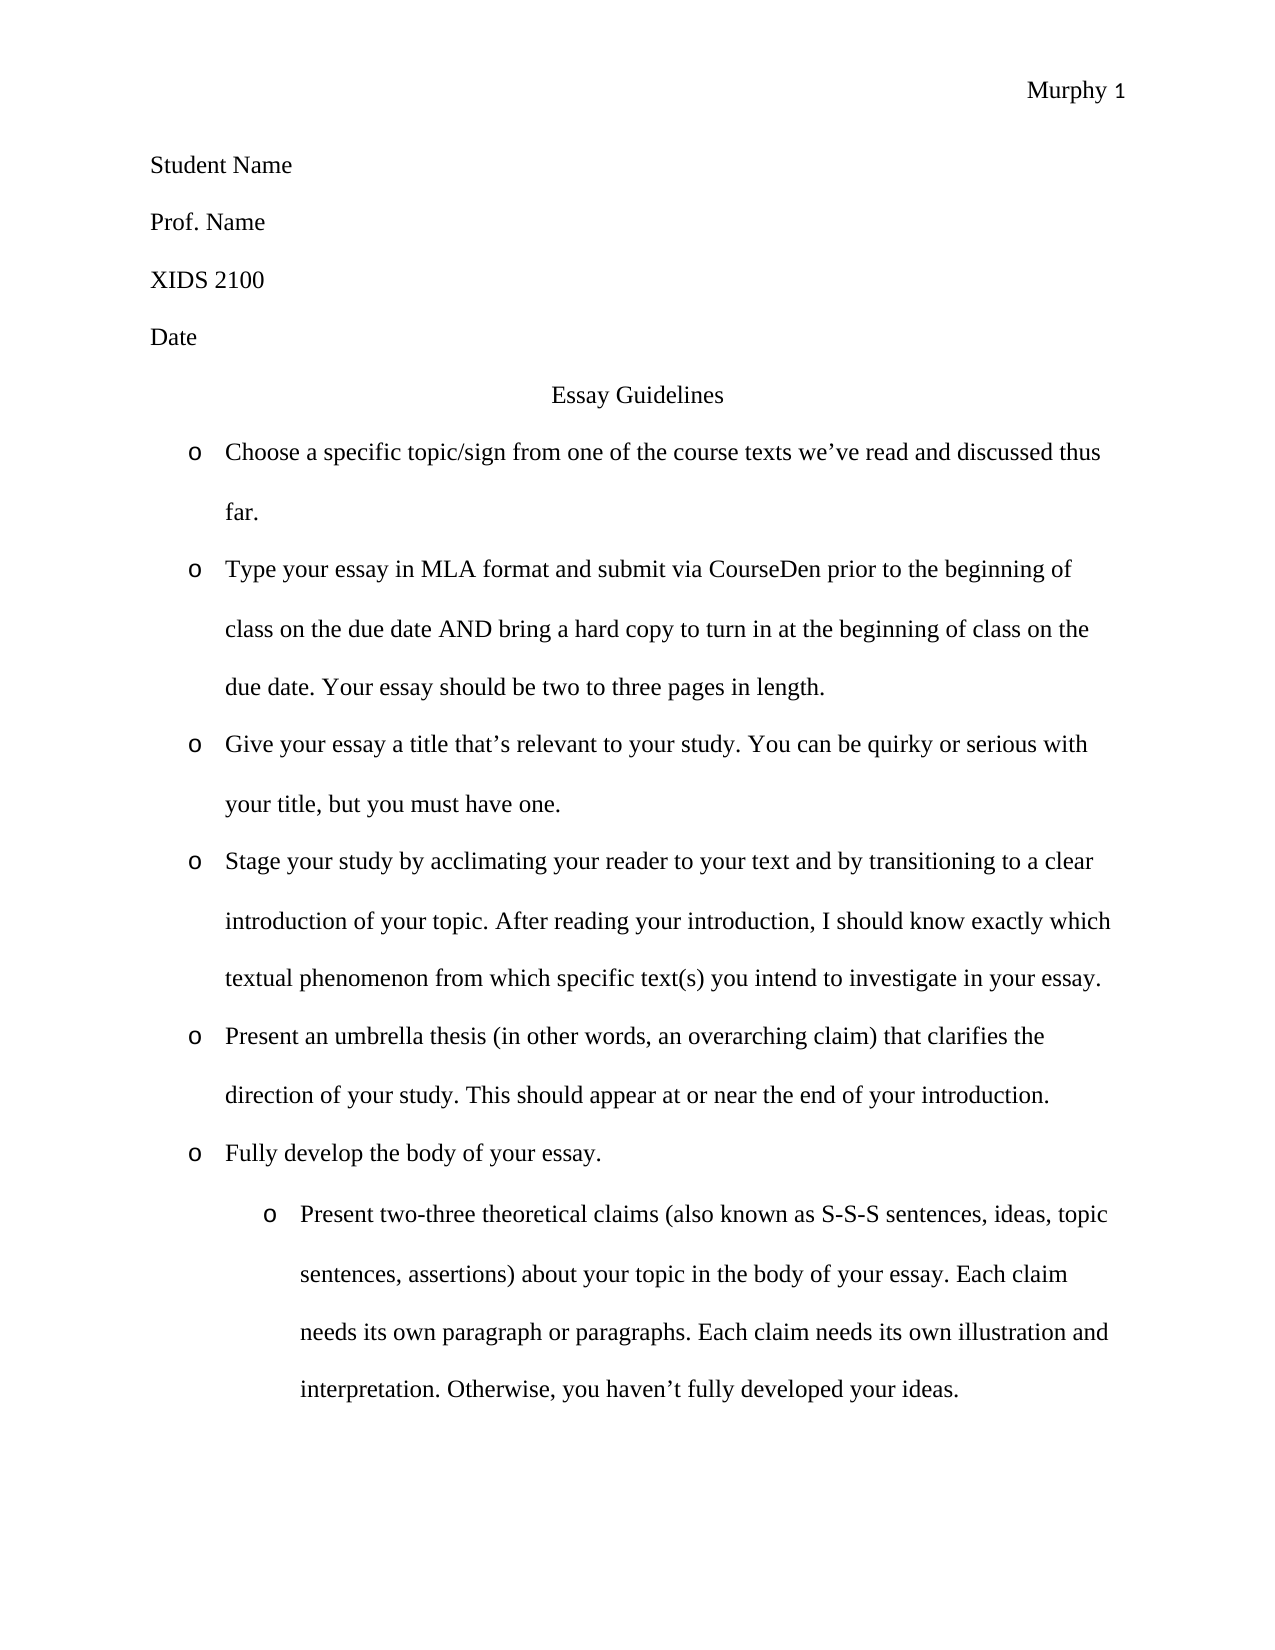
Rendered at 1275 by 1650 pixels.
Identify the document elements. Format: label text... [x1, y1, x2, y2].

text Essay Guidelines [150, 380, 1125, 409]
text Prof. Name [150, 207, 1125, 236]
text Date [150, 322, 1125, 351]
list Choose a specific topic/sign from one of the course texts we’ve read and discussed thus far. [187, 437, 1125, 526]
text Student Name [150, 150, 1125, 179]
list Fully develop the body of your essay. [187, 1138, 1125, 1169]
list Type your essay in MLA format and submit via CourseDen prior to the beginning of class on the due date AND bring a hard copy to turn in at the beginning of class on the due date. Your essay should be two to three pages in length. [187, 554, 1125, 700]
list Stage your study by acclimating your reader to your text and by transitioning to a clear introduction of your topic. After reading your introduction, I should know exactly which textual phenomenon from which specific text(s) you intend to investigate in your essay. [187, 846, 1125, 992]
text XIDS 2100 [150, 265, 1125, 294]
list Give your essay a title that’s relevant to your study. You can be quirky or serious with your title, but you must have one. [187, 729, 1125, 817]
list Present an umbrella thesis (in other words, an overarching claim) that clarifies the direction of your study. This should appear at or near the end of your introduction. [187, 1021, 1125, 1109]
list Present two-three theoretical claims (also known as S-S-S sentences, ideas, topic sentences, assertions) about your topic in the body of your essay. Each claim needs its own paragraph or paragraphs. Each claim needs its own illustration and interpretation. Otherwise, you haven’t fully developed your ideas. [262, 1199, 1125, 1403]
